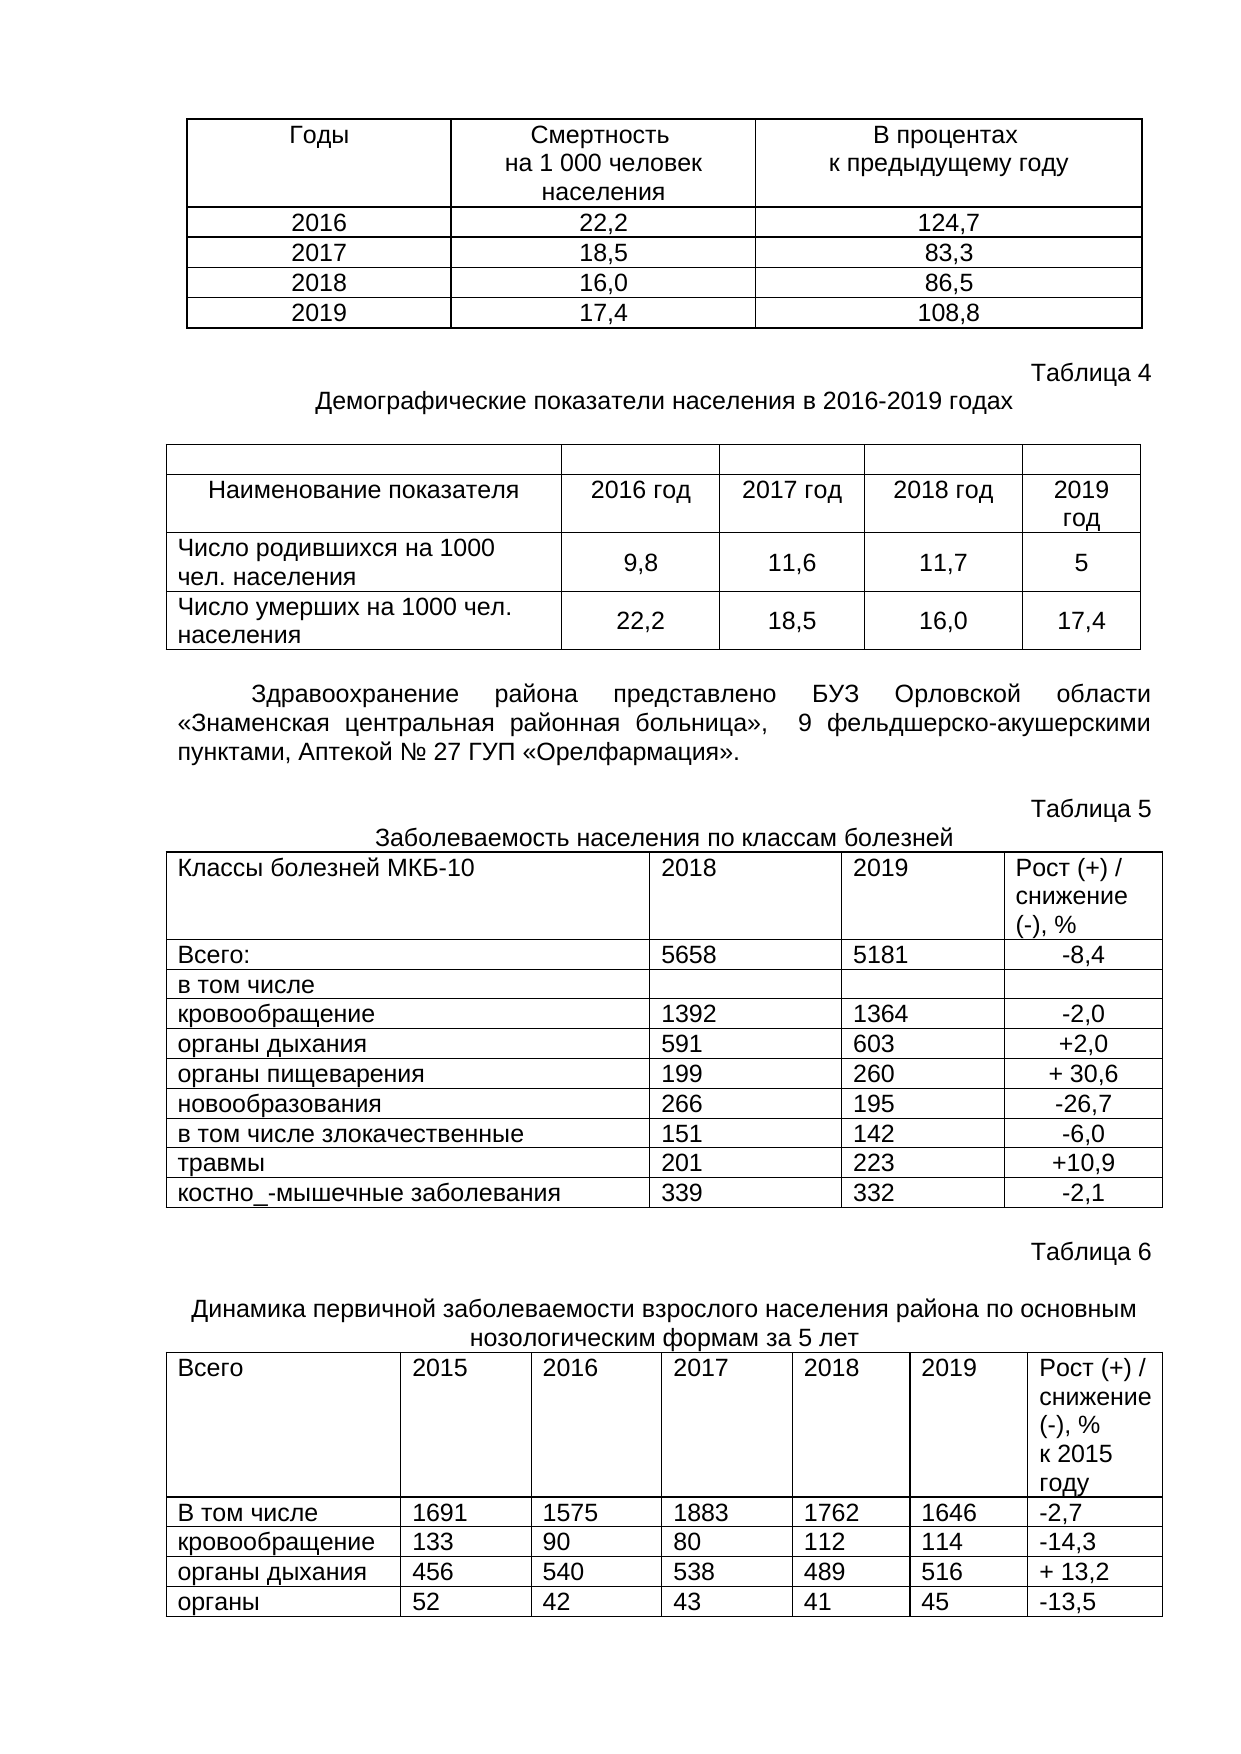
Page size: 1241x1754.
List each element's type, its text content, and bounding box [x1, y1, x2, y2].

table_cell в том числе [167, 970, 649, 998]
table_cell -2,7 [1028, 1498, 1162, 1526]
table_cell Всего: [167, 940, 649, 968]
text Таблица 5 [177, 794, 1152, 823]
table_cell 199 [650, 1059, 841, 1088]
table_cell кровообращение [167, 999, 649, 1028]
text Таблица 4 [252, 357, 1152, 386]
table_cell 52 [401, 1587, 531, 1616]
table_cell 223 [842, 1148, 1004, 1177]
table_cell 17,4 [1023, 592, 1140, 649]
table_cell 151 [650, 1119, 841, 1147]
table_cell [842, 970, 1004, 998]
table_cell 2016 год [562, 475, 719, 532]
table_cell В том числе [167, 1498, 400, 1526]
table_cell Число умерших на 1000 чел. населения [167, 592, 561, 649]
table_cell 142 [842, 1119, 1004, 1147]
table_cell 2017 год [720, 475, 864, 532]
table_cell 90 [532, 1527, 661, 1556]
table_cell + 30,6 [1005, 1059, 1162, 1088]
table_cell 538 [662, 1557, 792, 1586]
table_header Классы болезней МКБ-10 [167, 853, 649, 939]
table_cell -13,5 [1028, 1587, 1162, 1616]
table_cell 332 [842, 1178, 1004, 1207]
table_cell 489 [793, 1557, 909, 1586]
table_cell 1646 [911, 1498, 1027, 1526]
table_cell Наименование показателя [167, 475, 561, 532]
table_header [167, 445, 561, 473]
table_cell [1005, 970, 1162, 998]
table_cell 41 [793, 1587, 909, 1616]
table_cell 124,7 [756, 208, 1141, 236]
table_cell -6,0 [1005, 1119, 1162, 1147]
table_cell 2017 [188, 238, 450, 267]
table_cell 1691 [401, 1498, 531, 1526]
table_cell 2019 [188, 298, 450, 327]
table_header 2019 [911, 1353, 1027, 1496]
table_header 2016 [532, 1353, 661, 1496]
table_cell 5181 [842, 940, 1004, 968]
table_cell 195 [842, 1089, 1004, 1117]
table_cell 1364 [842, 999, 1004, 1028]
list Демографические показатели населения в 2016-2019 годах [177, 386, 1152, 415]
table_cell органы дыхания [167, 1029, 649, 1058]
table_cell 1575 [532, 1498, 661, 1526]
table_cell 22,2 [562, 592, 719, 649]
table_header 2015 [401, 1353, 531, 1496]
table_header Годы [188, 120, 450, 206]
table_cell 1762 [793, 1498, 909, 1526]
table_header Рост (+) / снижение (-), % к 2015 году [1028, 1353, 1162, 1496]
table_cell 1392 [650, 999, 841, 1028]
table_cell [650, 970, 841, 998]
table_cell 1883 [662, 1498, 792, 1526]
table_header В процентах к предыдущему году [756, 120, 1141, 206]
table_cell + 13,2 [1028, 1557, 1162, 1586]
table_cell кровообращение [167, 1527, 400, 1556]
table_cell 2019 год [1023, 475, 1140, 532]
text Здравоохранение района представлено БУЗ Орловской области «Знаменская центральная районная больница», 9 фельдшерско-акушерскими пунктами, Аптекой № 27 ГУП «Орелфармация». [177, 679, 1152, 765]
table_cell -26,7 [1005, 1089, 1162, 1117]
table_header 2018 [650, 853, 841, 939]
table_cell 516 [911, 1557, 1027, 1586]
table_cell 112 [793, 1527, 909, 1556]
table_cell новообразования [167, 1089, 649, 1117]
table_cell травмы [167, 1148, 649, 1177]
table_header [562, 445, 719, 473]
table_header Всего [167, 1353, 400, 1496]
table_cell органы пищеварения [167, 1587, 400, 1616]
table_cell 22,2 [452, 208, 755, 236]
table_cell 43 [662, 1587, 792, 1616]
table_cell 17,4 [452, 298, 755, 327]
table_cell 591 [650, 1029, 841, 1058]
text Таблица 6 [177, 1237, 1152, 1265]
text Динамика первичной заболеваемости взрослого населения района по основным нозологическим формам за 5 лет [177, 1294, 1152, 1352]
table_header [1023, 445, 1140, 473]
table_cell 2018 год [865, 475, 1022, 532]
table_cell 133 [401, 1527, 531, 1556]
table_cell 5658 [650, 940, 841, 968]
text Заболеваемость населения по классам болезней [177, 823, 1152, 851]
table_cell 11,7 [865, 533, 1022, 591]
table_cell 201 [650, 1148, 841, 1177]
table_cell органы пищеварения [167, 1059, 649, 1088]
table_cell 339 [650, 1178, 841, 1207]
table_cell -2,1 [1005, 1178, 1162, 1207]
table_cell -14,3 [1028, 1527, 1162, 1556]
table_header 2017 [662, 1353, 792, 1496]
table_cell 83,3 [756, 238, 1141, 267]
table_cell 18,5 [452, 238, 755, 267]
table_cell 9,8 [562, 533, 719, 591]
table_cell 108,8 [756, 298, 1141, 327]
table_cell 42 [532, 1587, 661, 1616]
table_header 2019 [842, 853, 1004, 939]
table_cell 80 [662, 1527, 792, 1556]
table_cell 2016 [188, 208, 450, 236]
table_cell органы дыхания [167, 1557, 400, 1586]
table_cell 114 [911, 1527, 1027, 1556]
table_cell костно_-мышечные заболевания [167, 1178, 649, 1207]
table_cell Число родившихся на 1000 чел. населения [167, 533, 561, 591]
table_cell 2018 [188, 268, 450, 297]
table_cell 11,6 [720, 533, 864, 591]
table_cell 456 [401, 1557, 531, 1586]
table_cell +10,9 [1005, 1148, 1162, 1177]
table_cell 45 [911, 1587, 1027, 1616]
table_cell в том числе злокачественные [167, 1119, 649, 1147]
table_header Рост (+) / снижение (-), % [1005, 853, 1162, 939]
table_cell +2,0 [1005, 1029, 1162, 1058]
table_header [720, 445, 864, 473]
table_cell 5 [1023, 533, 1140, 591]
table_header 2018 [793, 1353, 909, 1496]
table_cell 86,5 [756, 268, 1141, 297]
table_cell -2,0 [1005, 999, 1162, 1028]
table_cell 16,0 [452, 268, 755, 297]
table_cell 16,0 [865, 592, 1022, 649]
table_cell 260 [842, 1059, 1004, 1088]
table_cell 540 [532, 1557, 661, 1586]
table_header [865, 445, 1022, 473]
table_header Смертность на 1 000 человек населения [452, 120, 755, 206]
table_cell 603 [842, 1029, 1004, 1058]
table_cell 18,5 [720, 592, 864, 649]
table_cell -8,4 [1005, 940, 1162, 968]
table_cell 266 [650, 1089, 841, 1117]
